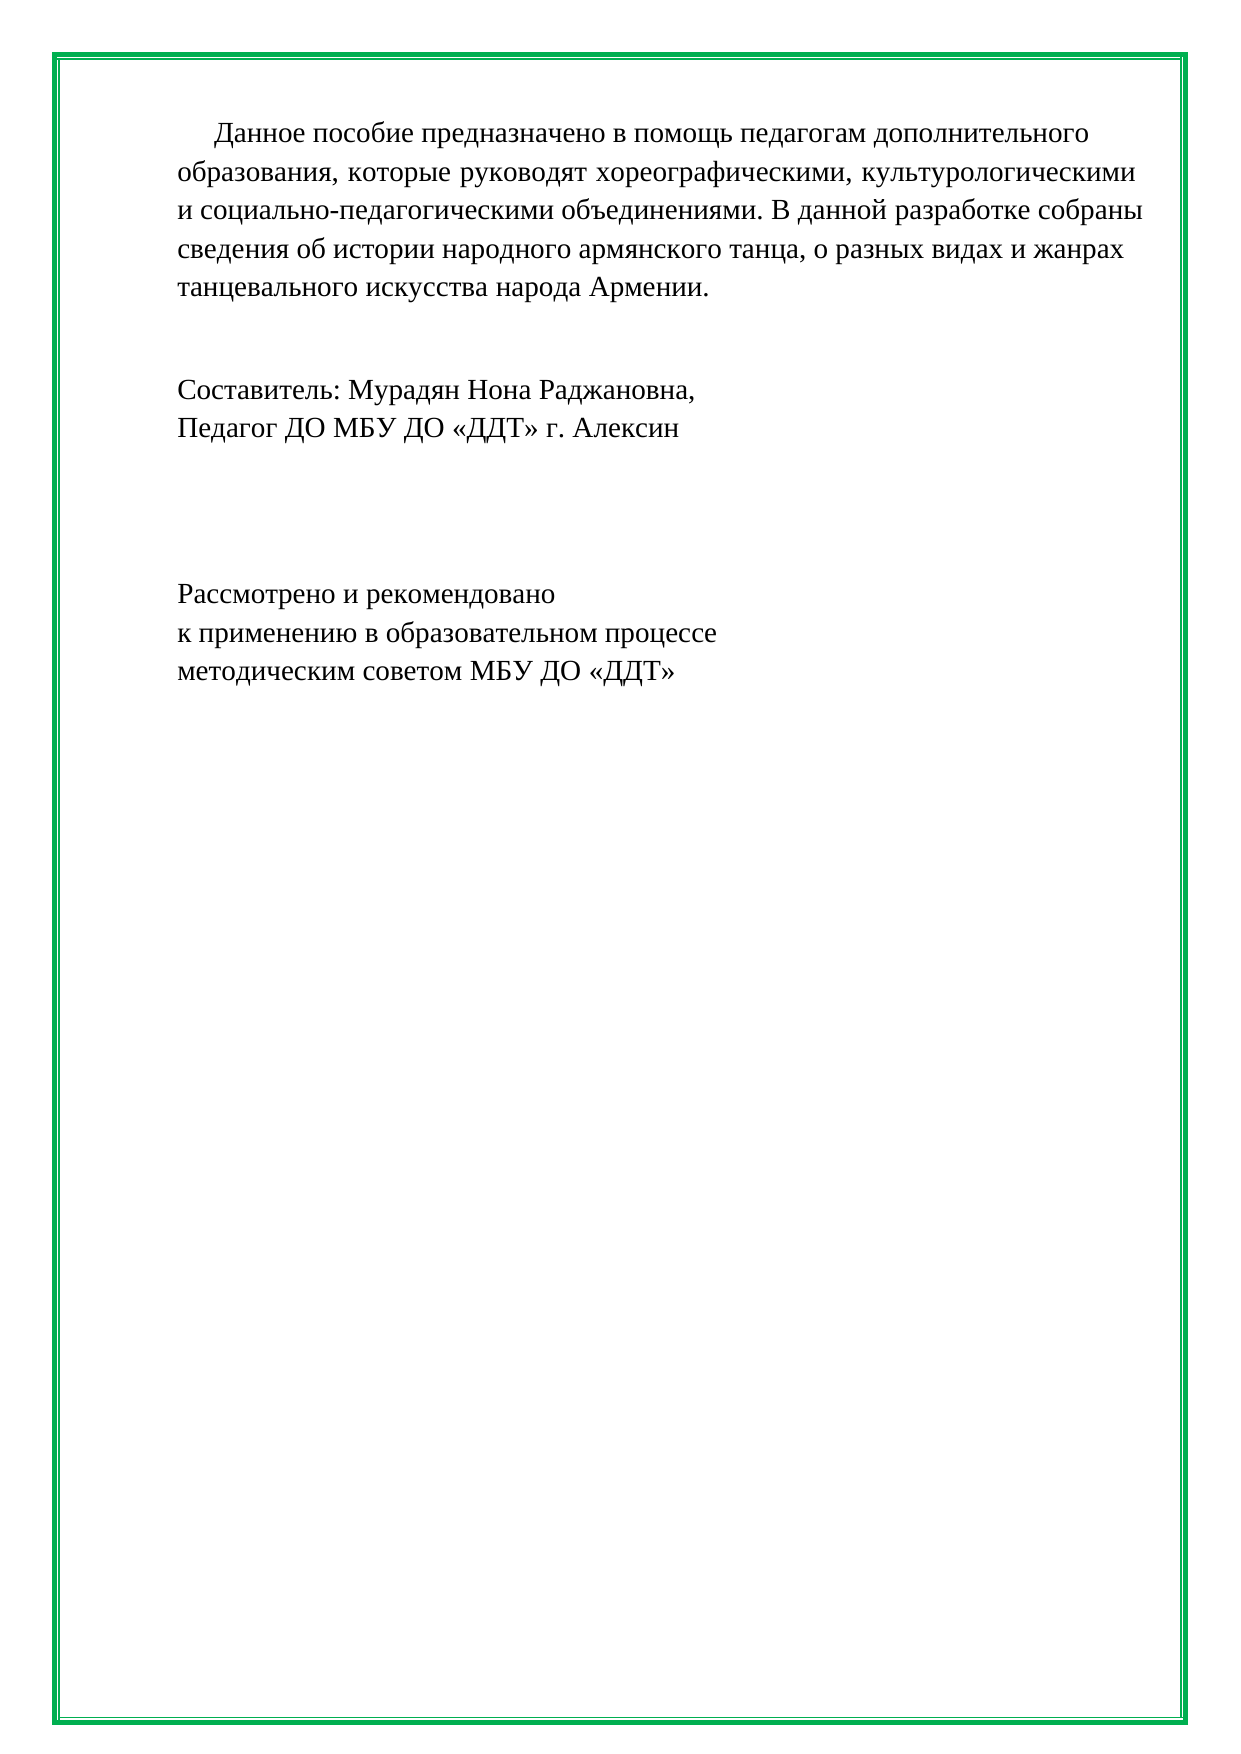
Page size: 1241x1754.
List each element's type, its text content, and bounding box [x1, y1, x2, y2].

text Данное пособие предназначено в помощь педагогам дополнительного образования, которые руководят хореографическими, культурологическими и социально-педагогическими объединениями. В данной разработке собраны сведения об истории народного армянского танца, о разных видах и жанрах танцевального искусства народа Армении. [177, 115, 1151, 303]
text Составитель: Мурадян Нона Раджановна, Педагог ДО МБУ ДО «ДДТ» г. Алексин [177, 372, 697, 444]
text к применению в образовательном процессе методическим советом МБУ ДО «ДДТ» [177, 615, 893, 687]
text Рассмотрено и рекомендовано [177, 576, 1163, 610]
